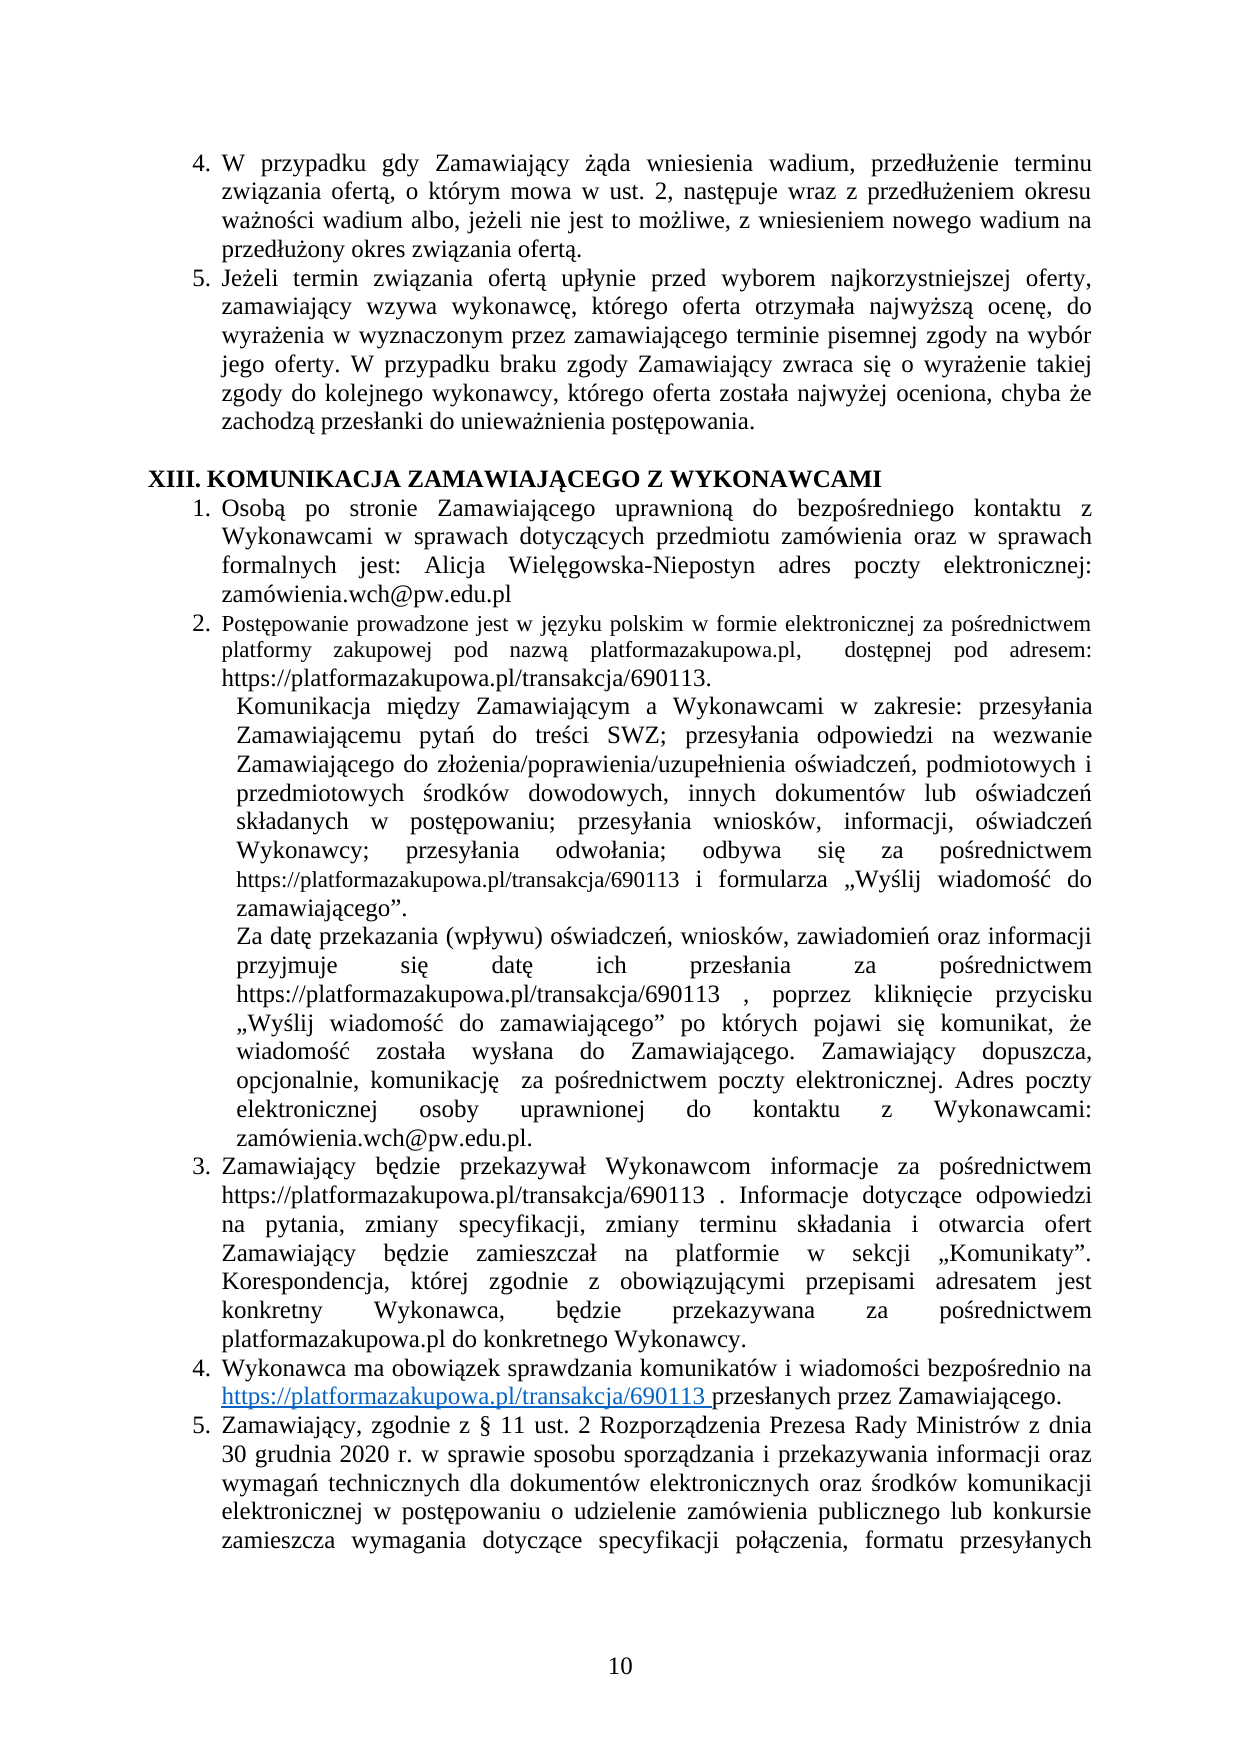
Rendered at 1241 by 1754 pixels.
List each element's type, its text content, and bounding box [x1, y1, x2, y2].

list Za datę przekazania (wpływu) oświadczeń, wniosków, zawiadomień oraz informacji przyjmuje się datę ich przesłania za pośrednictwem https://platformazakupowa.pl/transakcja/690113 , poprzez kliknięcie przycisku „Wyślij wiadomość do zamawiającego” po których pojawi się komunikat, że wiadomość została wysłana do Zamawiającego. Zamawiający dopuszcza, opcjonalnie, komunikację za pośrednictwem poczty elektronicznej. Adres poczty elektronicznej osoby uprawnionej do kontaktu z Wykonawcami: zamówienia.wch@pw.edu.pl. [236, 921, 1093, 1151]
list Zamawiający będzie przekazywał Wykonawcom informacje za pośrednictwem https://platformazakupowa.pl/transakcja/690113 . Informacje dotyczące odpowiedzi na pytania, zmiany specyfikacji, zmiany terminu składania i otwarcia ofert Zamawiający będzie zamieszczał na platformie w sekcji „Komunikaty”. Korespondencja, której zgodnie z obowiązującymi przepisami adresatem jest konkretny Wykonawca, będzie przekazywana za pośrednictwem platformazakupowa.pl do konkretnego Wykonawcy. [192, 1151, 1093, 1353]
list Komunikacja między Zamawiającym a Wykonawcami w zakresie: przesyłania Zamawiającemu pytań do treści SWZ; przesyłania odpowiedzi na wezwanie Zamawiającego do złożenia/poprawienia/uzupełnienia oświadczeń, podmiotowych i przedmiotowych środków dowodowych, innych dokumentów lub oświadczeń składanych w postępowaniu; przesyłania wniosków, informacji, oświadczeń Wykonawcy; przesyłania odwołania; odbywa się za pośrednictwem https://platformazakupowa.pl/transakcja/690113 i formularza „Wyślij wiadomość do zamawiającego”. [236, 691, 1093, 921]
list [192, 1410, 1093, 1554]
list Wykonawca ma obowiązek sprawdzania komunikatów i wiadomości bezpośrednio na https://platformazakupowa.pl/transakcja/690113 przesłanych przez Zamawiającego. [192, 1353, 1093, 1410]
list KOMUNIKACJA ZAMAWIAJĄCEGO Z WYKONAWCAMI [148, 464, 1093, 493]
list Postępowanie prowadzone jest w języku polskim w formie elektronicznej za pośrednictwem platformy zakupowej pod nazwą platformazakupowa.pl, dostępnej pod adresem: https://platformazakupowa.pl/transakcja/690113. [192, 608, 1093, 691]
list Osobą po stronie Zamawiającego uprawnioną do bezpośredniego kontaktu z Wykonawcami w sprawach dotyczących przedmiotu zamówienia oraz w sprawach formalnych jest: Alicja Wielęgowska-Niepostyn adres poczty elektronicznej: zamówienia.wch@pw.edu.pl [192, 493, 1093, 608]
list W przypadku gdy Zamawiający żąda wniesienia wadium, przedłużenie terminu związania ofertą, o którym mowa w ust. 2, następuje wraz z przedłużeniem okresu ważności wadium albo, jeżeli nie jest to możliwe, z wniesieniem nowego wadium na przedłużony okres związania ofertą. [192, 148, 1093, 263]
list Jeżeli termin związania ofertą upłynie przed wyborem najkorzystniejszej oferty, zamawiający wzywa wykonawcę, którego oferta otrzymała najwyższą ocenę, do wyrażenia w wyznaczonym przez zamawiającego terminie pisemnej zgody na wybór jego oferty. W przypadku braku zgody Zamawiający zwraca się o wyrażenie takiej zgody do kolejnego wykonawcy, którego oferta została najwyżej oceniona, chyba że zachodzą przesłanki do unieważnienia postępowania. [192, 263, 1093, 435]
